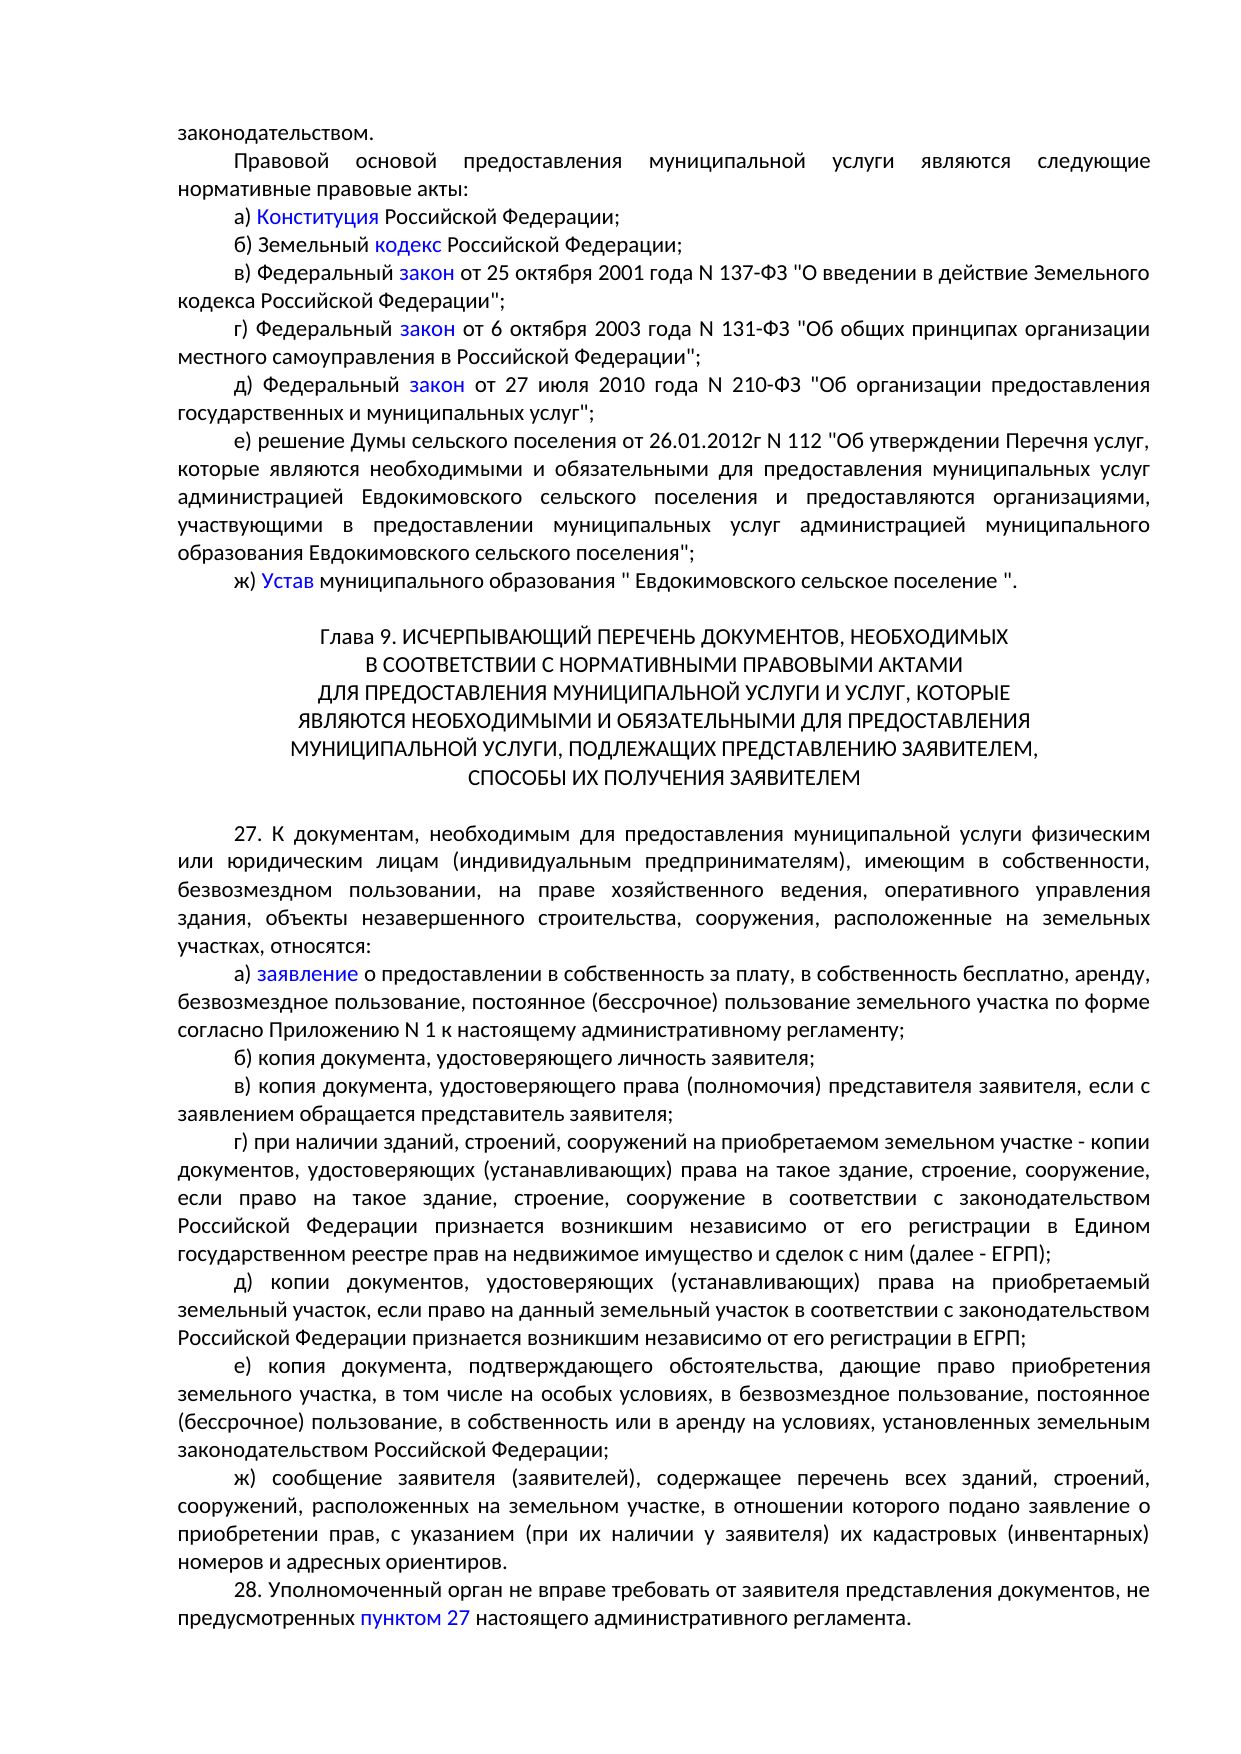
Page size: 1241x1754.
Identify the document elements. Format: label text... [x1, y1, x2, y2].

text е) решение Думы сельского поселения от 26.01.2012г N 112 "Об утверждении Перечня услуг, которые являются необходимыми и обязательными для предоставления муниципальных услуг администрацией Евдокимовского сельского поселения и предоставляются организациями, участвующими в предоставлении муниципальных услуг администрацией муниципального образования Евдокимовского сельского поселения"; [177, 426, 1152, 566]
text д) копии документов, удостоверяющих (устанавливающих) права на приобретаемый земельный участок, если право на данный земельный участок в соответствии с законодательством Российской Федерации признается возникшим независимо от его регистрации в ЕГРП; [177, 1267, 1152, 1351]
text СПОСОБЫ ИХ ПОЛУЧЕНИЯ ЗАЯВИТЕЛЕМ [177, 763, 1152, 791]
text ДЛЯ ПРЕДОСТАВЛЕНИЯ МУНИЦИПАЛЬНОЙ УСЛУГИ И УСЛУГ, КОТОРЫЕ [177, 678, 1152, 707]
text е) копия документа, подтверждающего обстоятельства, дающие право приобретения земельного участка, в том числе на особых условиях, в безвозмездное пользование, постоянное (бессрочное) пользование, в собственность или в аренду на условиях, установленных земельным законодательством Российской Федерации; [177, 1351, 1152, 1463]
text в) копия документа, удостоверяющего права (полномочия) представителя заявителя, если с заявлением обращается представитель заявителя; [177, 1071, 1152, 1127]
text ЯВЛЯЮТСЯ НЕОБХОДИМЫМИ И ОБЯЗАТЕЛЬНЫМИ ДЛЯ ПРЕДОСТАВЛЕНИЯ [177, 707, 1152, 734]
text ж) Устав муниципального образования " Евдокимовского сельское поселение ". [177, 566, 1152, 594]
text В СООТВЕТСТВИИ С НОРМАТИВНЫМИ ПРАВОВЫМИ АКТАМИ [177, 651, 1152, 678]
text д) Федеральный закон от 27 июля 2010 года N 210-ФЗ "Об организации предоставления государственных и муниципальных услуг"; [177, 370, 1152, 426]
text Правовой основой предоставления муниципальной услуги являются следующие нормативные правовые акты: [177, 146, 1152, 202]
text МУНИЦИПАЛЬНОЙ УСЛУГИ, ПОДЛЕЖАЩИХ ПРЕДСТАВЛЕНИЮ ЗАЯВИТЕЛЕМ, [177, 734, 1152, 763]
text 28. Уполномоченный орган не вправе требовать от заявителя представления документов, не предусмотренных пунктом 27 настоящего административного регламента. [177, 1575, 1152, 1631]
text г) при наличии зданий, строений, сооружений на приобретаемом земельном участке - копии документов, удостоверяющих (устанавливающих) права на такое здание, строение, сооружение, если право на такое здание, строение, сооружение в соответствии с законодательством Российской Федерации признается возникшим независимо от его регистрации в Едином государственном реестре прав на недвижимое имущество и сделок с ним (далее - ЕГРП); [177, 1127, 1152, 1267]
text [177, 118, 1152, 146]
text ж) сообщение заявителя (заявителей), содержащее перечень всех зданий, строений, сооружений, расположенных на земельном участке, в отношении которого подано заявление о приобретении прав, с указанием (при их наличии у заявителя) их кадастровых (инвентарных) номеров и адресных ориентиров. [177, 1463, 1152, 1575]
text г) Федеральный закон от 6 октября 2003 года N 131-ФЗ "Об общих принципах организации местного самоуправления в Российской Федерации"; [177, 314, 1152, 370]
text Глава 9. ИСЧЕРПЫВАЮЩИЙ ПЕРЕЧЕНЬ ДОКУМЕНТОВ, НЕОБХОДИМЫХ [177, 622, 1152, 651]
text 27. К документам, необходимым для предоставления муниципальной услуги физическим или юридическим лицам (индивидуальным предпринимателям), имеющим в собственности, безвозмездном пользовании, на праве хозяйственного ведения, оперативного управления здания, объекты незавершенного строительства, сооружения, расположенные на земельных участках, относятся: [177, 819, 1152, 959]
text а) заявление о предоставлении в собственность за плату, в собственность бесплатно, аренду, безвозмездное пользование, постоянное (бессрочное) пользование земельного участка по форме согласно Приложению N 1 к настоящему административному регламенту; [177, 959, 1152, 1043]
text б) копия документа, удостоверяющего личность заявителя; [177, 1043, 1152, 1071]
text в) Федеральный закон от 25 октября 2001 года N 137-ФЗ "О введении в действие Земельного кодекса Российской Федерации"; [177, 258, 1152, 314]
text а) Конституция Российской Федерации; [177, 202, 1152, 230]
text б) Земельный кодекс Российской Федерации; [177, 230, 1152, 258]
